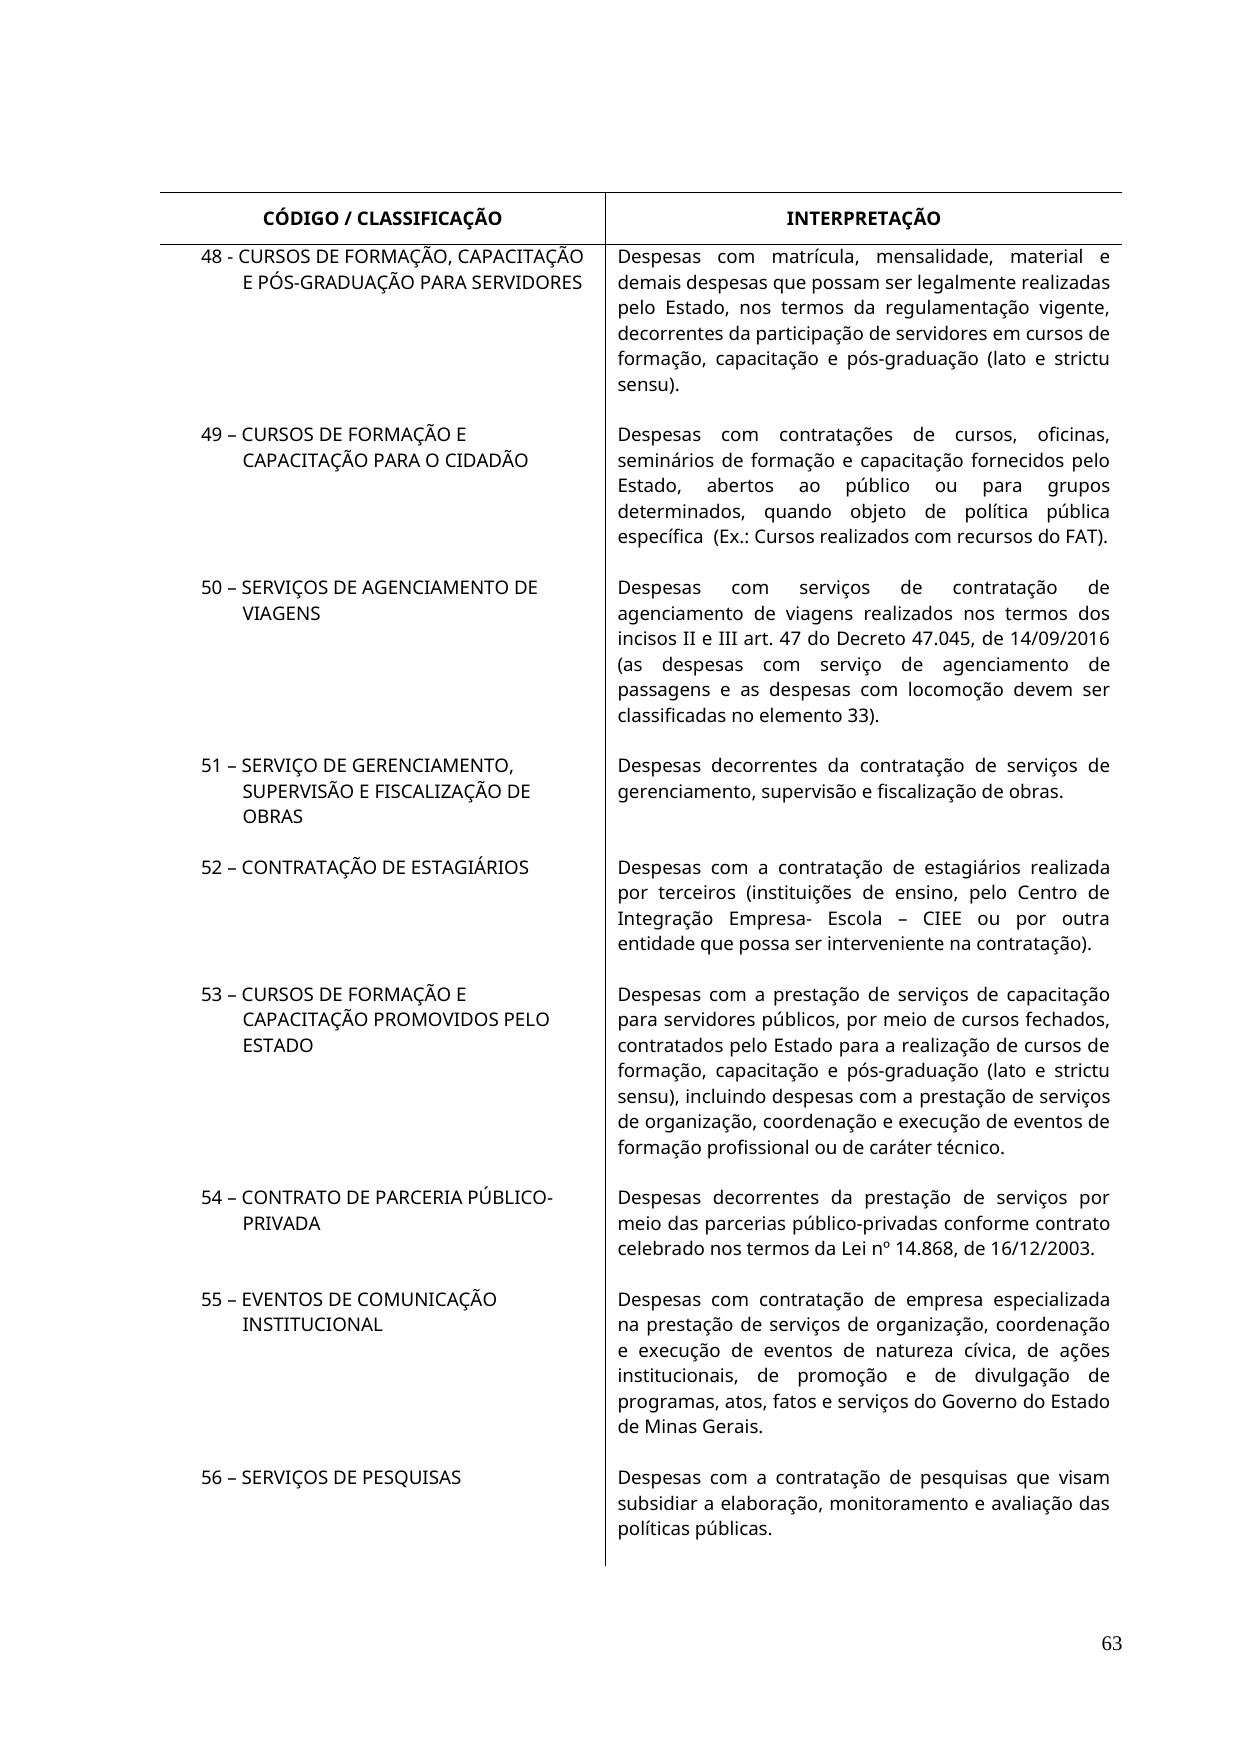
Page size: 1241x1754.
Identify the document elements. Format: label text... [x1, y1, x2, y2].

table_cell 53 – CURSOS DE FORMAÇÃO E CAPACITAÇÃO PROMOVIDOS PELO ESTADO [160, 981, 605, 1185]
table_cell Despesas com matrícula, mensalidade, material e demais despesas que possam ser legalmente realizadas pelo Estado, nos termos da regulamentação vigente, decorrentes da participação de servidores em cursos de formação, capacitação e pós-graduação (lato e strictu sensu). [606, 245, 1122, 422]
table_cell 54 – CONTRATO DE PARCERIA PÚBLICO-PRIVADA [160, 1185, 605, 1286]
table_cell 48 - Cursos de formação, capacitação e pós-graduação PARA SERVIDORES [160, 245, 605, 422]
table_cell Despesas com serviços de contratação de agenciamento de viagens realizados nos termos dos incisos II e III art. 47 do Decreto 47.045, de 14/09/2016 (as despesas com serviço de agenciamento de passagens e as despesas com locomoção devem ser classificadas no elemento 33). [606, 574, 1122, 752]
table_header INTERPRETAÇÃO [606, 193, 1122, 243]
table_cell Despesas decorrentes da prestação de serviços por meio das parcerias público-privadas conforme contrato celebrado nos termos da Lei nº 14.868, de 16/12/2003. [606, 1185, 1122, 1286]
table_cell Despesas com contratação de empresa especializada na prestação de serviços de organização, coordenação e execução de eventos de natureza cívica, de ações institucionais, de promoção e de divulgação de programas, atos, fatos e serviços do Governo do Estado de Minas Gerais. [606, 1286, 1122, 1464]
table_cell 49 – Cursos de formação E capacitação PARA O CIDADÃO [160, 422, 605, 574]
table_cell Despesas com a contratação de estagiários realizada por terceiros (instituições de ensino, pelo Centro de Integração Empresa- Escola – CIEE ou por outra entidade que possa ser interveniente na contratação). [606, 854, 1122, 981]
table_cell Despesas com a prestação de serviços de capacitação para servidores públicos, por meio de cursos fechados, contratados pelo Estado para a realização de cursos de formação, capacitação e pós-graduação (lato e strictu sensu), incluindo despesas com a prestação de serviços de organização, coordenação e execução de eventos de formação profissional ou de caráter técnico. [606, 981, 1122, 1185]
table_cell 50 – SERVIÇOS DE AGENCIAMENTO DE VIAGENS [160, 574, 605, 752]
table_cell Despesas decorrentes da contratação de serviços de gerenciamento, supervisão e fiscalização de obras. [606, 753, 1122, 854]
table_cell 52 – contratação de estagiários [160, 854, 605, 981]
table_cell 51 – serviço de gerenciamento, supervisão e fiscalização de obras [160, 753, 605, 854]
table_header CÓDIGO / CLASSIFICAÇÃO [160, 193, 605, 243]
table_cell Despesas com contratações de cursos, oficinas, seminários de formação e capacitação fornecidos pelo Estado, abertos ao público ou para grupos determinados, quando objeto de política pública específica (Ex.: Cursos realizados com recursos do FAT). [606, 422, 1122, 574]
table_cell Despesas com a contratação de pesquisas que visam subsidiar a elaboração, monitoramento e avaliação das políticas públicas. [606, 1464, 1122, 1566]
table_cell 56 – Serviços de pesquisas [160, 1464, 605, 1566]
table_cell 55 – EVENTOS DE COMUNICAÇÃO INSTITUCIONAL [160, 1286, 605, 1464]
